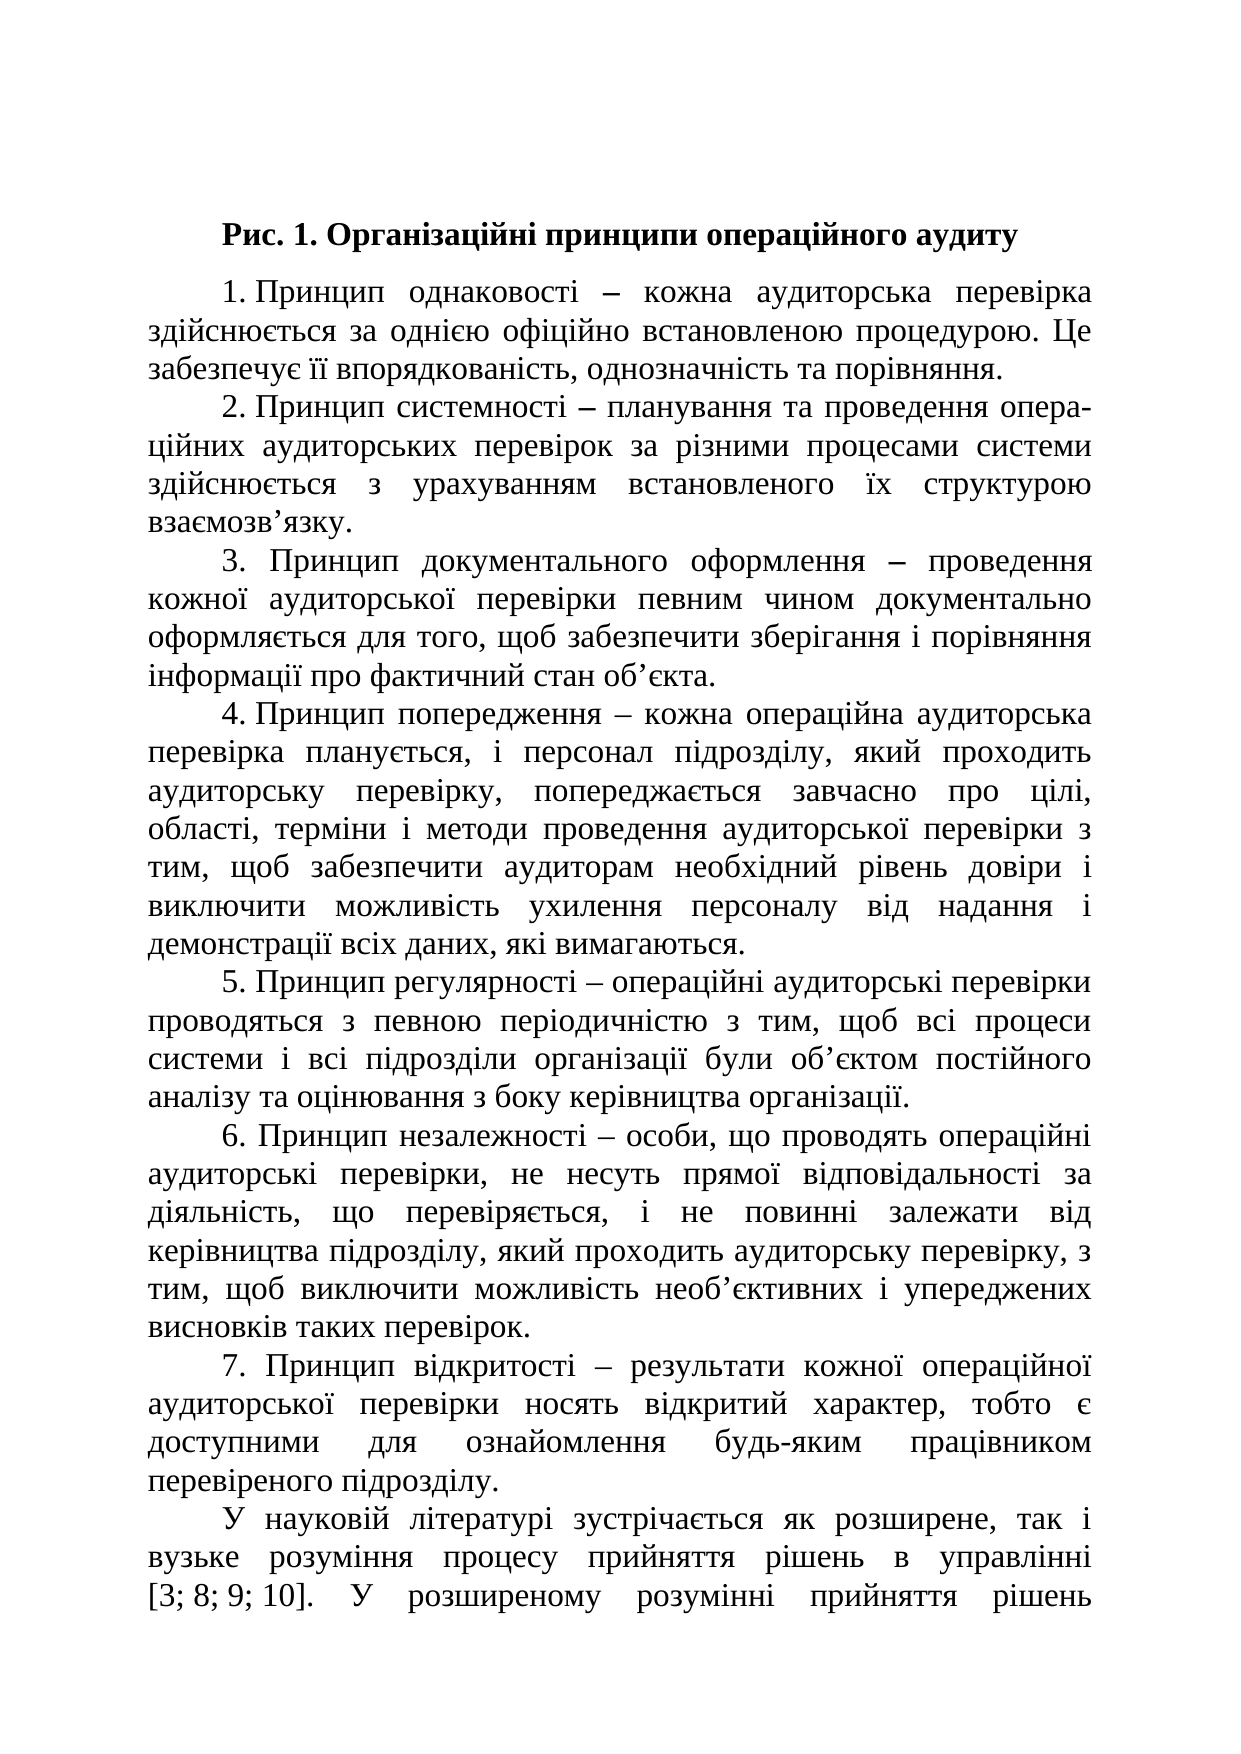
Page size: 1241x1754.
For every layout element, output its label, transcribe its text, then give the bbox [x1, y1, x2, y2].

text 7. Принцип відкритості – результати кожної операційної аудиторської перевірки носять відкритий характер, тобто є доступними для ознайомлення будь-яким працівником перевіреного підрозділу. [148, 1345, 1092, 1498]
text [148, 1498, 1092, 1613]
text 3. Принцип документального оформлення – проведення кожної аудиторської перевірки певним чином документально оформляється для того, щоб забезпечити зберігання і порівняння інформації про фактичний стан об’єкта. [148, 540, 1092, 693]
text 4. Принцип попередження – кожна операційна аудиторська перевірка планується, і персонал підрозділу, який проходить аудиторську перевірку, попереджається завчасно про цілі, області, терміни і методи проведення аудиторської перевірки з тим, щоб забезпечити аудиторам необхідний рівень довіри і виключити можливість ухилення персоналу від надання і демонстрації всіх даних, які вимагаються. [148, 693, 1092, 961]
text 2. Принцип системності – планування та проведення опера-ційних аудиторських перевірок за різними процесами системи здійснюється з урахуванням встановленого їх структурою взаємозв’язку. [148, 386, 1092, 540]
text 6. Принцип незалежності – особи, що проводять операційні аудиторські перевірки, не несуть прямої відповідальності за діяльність, що перевіряється, і не повинні залежати від керівництва підрозділу, який проходить аудиторську перевірку, з тим, щоб виключити можливість необ’єктивних і упереджених висновків таких перевірок. [148, 1115, 1092, 1345]
text 1. Принцип однаковості – кожна аудиторська перевірка здійснюється за однією офіційно встановленою процедурою. Це забезпечує її впорядкованість, однозначність та порівняння. [148, 271, 1092, 386]
text 5. Принцип регулярності – операційні аудиторські перевірки проводяться з певною періодичністю з тим, щоб всі процеси системи і всі підрозділи організації були об’єктом постійного аналізу та оцінювання з боку керівництва організації. [148, 961, 1092, 1115]
text Рис. 1. Організаційні принципи операційного аудиту [148, 214, 1092, 252]
